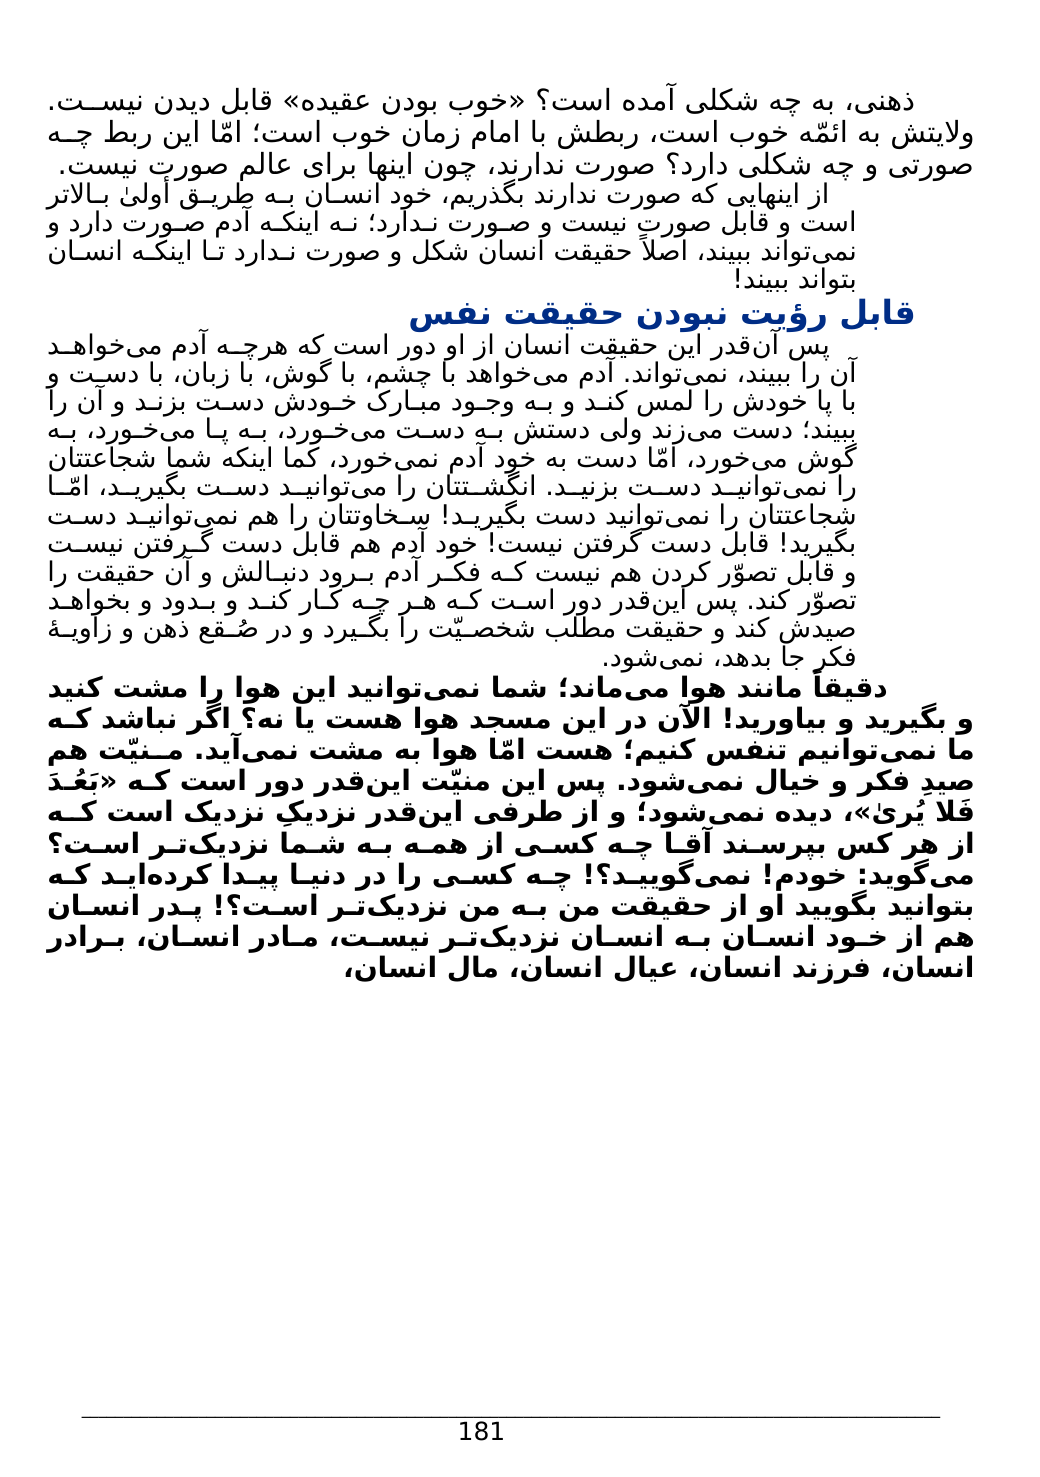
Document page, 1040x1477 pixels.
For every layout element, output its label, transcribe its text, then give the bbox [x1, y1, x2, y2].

text از اینهایی که صورت ندارند بگذریم، خود انسان به طریق أولیٰ بالاتر است و قابل صورت نیست و صورت ندارد؛ نه اینکه آدم صورت دارد و نمی‌تواند ببیند، اصلاً حقیقت انسان شکل و صورت ندارد تا اینکه انسان بتواند ببیند! [47, 181, 857, 295]
text دقیقاً مانند هوا می‌ماند؛ شما نمی‌توانید این هوا را مشت کنید و بگیرید و بیاورید! الآن در این مسجد هوا هست یا نه؟ اگر نباشد که ما نمی‌توانیم تنفس کنیم؛ هست امّا هوا به مشت نمی‌آید. منیّت هم صیدِ فکر و خیال نمی‌شود. پس این منیّت این‌قدر دور است که «بَعُدَ فَلا یُریٰ»، دیده نمی‌شود؛ و از طرفی این‌قدر نزدیکِ نزدیک است که از هر کس بپرسند آقا چه کسی از همه به شما نزدیک‌تر است؟ می‌گوید: خودم! نمی‌گویید؟! چه کسی را در دنیا پیدا کرده‌اید که بتوانید بگویید او از حقیقت من به من نزدیک‌تر است؟! پدر انسان هم از خود انسان به انسان نزدیک‌تر نیست، مادر انسان، برادر انسان، فرزند انسان، عیال انسان، مال انسان، [47, 673, 975, 984]
text ذهنی، به چه شکلی آمده است؟ «خوب بودن عقیده» قابل دیدن نیست. ولایتش به ائمّه خوب است، ربطش با امام زمان خوب است؛ امّا این ربط چه صورتی و چه شکلی دارد؟ صورت ندارند، چون اینها برای عالم صورت نیست. [47, 84, 975, 181]
text پس آن‌قدر این حقیقت انسان از او دور است که هرچه آدم می‌خواهد آن را ببیند، نمی‌تواند. آدم می‌خواهد با چشم، با گوش، با زبان،‌ با دست و با پا خودش را لمس کند و به وجود مبارک خودش دست بزند و آن را ببیند؛ دست می‌زند ولی دستش به دست می‌خورد، به پا می‌خورد، به گوش می‌خورد، امّا دست به خود آدم نمی‌خورد، کما اینکه شما شجاعتتان را نمی‌توانید دست بزنید. انگشتتان را می‌توانید دست بگیرید، امّا شجاعتتان را نمی‌توانید دست بگیرید! سخاوتتان را هم نمی‌توانید دست بگیرید! قابل دست گرفتن نیست! خود آدم هم قابل دست گرفتن نیست و قابل تصوّر کردن هم نیست که فکر آدم برود دنبالش و آن حقیقت را تصوّر کند. پس این‌قدر دور است که هر چه کار کند و بدود و بخواهد صیدش کند و حقیقت مطلب شخصیّت را بگیرد و در صُقع ذهن و زاویۀ فکر جا بدهد، نمی‌شود. [47, 332, 857, 673]
subtitle قابل رؤیت نبودن حقیقت نفس [106, 295, 916, 332]
